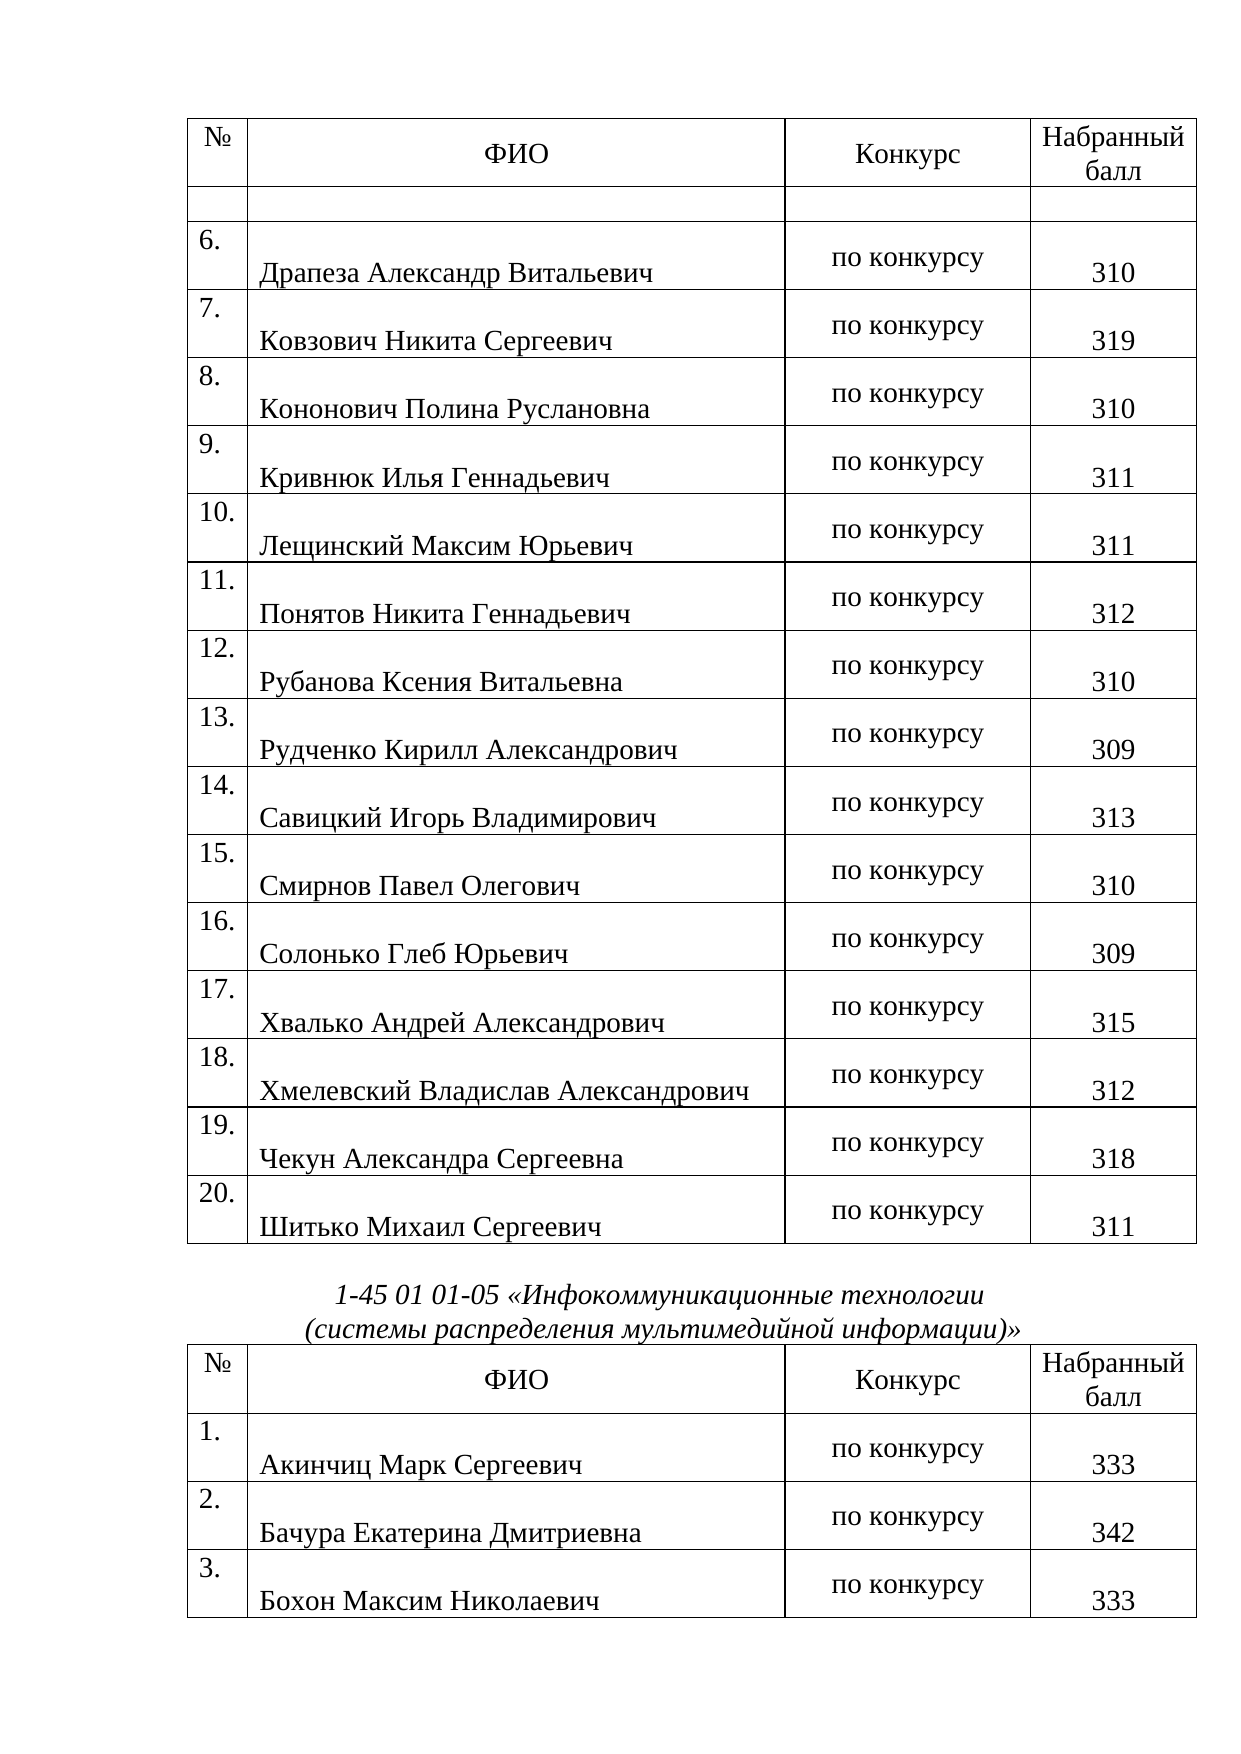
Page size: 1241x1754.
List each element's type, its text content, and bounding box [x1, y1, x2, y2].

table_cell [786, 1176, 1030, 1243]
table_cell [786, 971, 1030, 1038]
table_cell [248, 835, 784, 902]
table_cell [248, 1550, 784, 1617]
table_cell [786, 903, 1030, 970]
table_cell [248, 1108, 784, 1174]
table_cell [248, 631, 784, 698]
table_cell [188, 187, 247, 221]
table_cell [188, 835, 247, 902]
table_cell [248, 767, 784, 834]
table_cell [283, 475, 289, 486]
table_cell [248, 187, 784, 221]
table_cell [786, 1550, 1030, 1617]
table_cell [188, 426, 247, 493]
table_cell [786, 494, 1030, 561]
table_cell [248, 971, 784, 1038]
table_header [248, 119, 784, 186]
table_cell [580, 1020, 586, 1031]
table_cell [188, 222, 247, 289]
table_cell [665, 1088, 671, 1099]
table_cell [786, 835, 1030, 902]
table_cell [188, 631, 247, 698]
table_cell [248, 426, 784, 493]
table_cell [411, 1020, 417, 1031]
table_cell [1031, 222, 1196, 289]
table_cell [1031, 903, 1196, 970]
text 1-45 01 01-05 «Инфокоммуникационные технологии (системы распределения мультимедийной информации)» [177, 1277, 1152, 1344]
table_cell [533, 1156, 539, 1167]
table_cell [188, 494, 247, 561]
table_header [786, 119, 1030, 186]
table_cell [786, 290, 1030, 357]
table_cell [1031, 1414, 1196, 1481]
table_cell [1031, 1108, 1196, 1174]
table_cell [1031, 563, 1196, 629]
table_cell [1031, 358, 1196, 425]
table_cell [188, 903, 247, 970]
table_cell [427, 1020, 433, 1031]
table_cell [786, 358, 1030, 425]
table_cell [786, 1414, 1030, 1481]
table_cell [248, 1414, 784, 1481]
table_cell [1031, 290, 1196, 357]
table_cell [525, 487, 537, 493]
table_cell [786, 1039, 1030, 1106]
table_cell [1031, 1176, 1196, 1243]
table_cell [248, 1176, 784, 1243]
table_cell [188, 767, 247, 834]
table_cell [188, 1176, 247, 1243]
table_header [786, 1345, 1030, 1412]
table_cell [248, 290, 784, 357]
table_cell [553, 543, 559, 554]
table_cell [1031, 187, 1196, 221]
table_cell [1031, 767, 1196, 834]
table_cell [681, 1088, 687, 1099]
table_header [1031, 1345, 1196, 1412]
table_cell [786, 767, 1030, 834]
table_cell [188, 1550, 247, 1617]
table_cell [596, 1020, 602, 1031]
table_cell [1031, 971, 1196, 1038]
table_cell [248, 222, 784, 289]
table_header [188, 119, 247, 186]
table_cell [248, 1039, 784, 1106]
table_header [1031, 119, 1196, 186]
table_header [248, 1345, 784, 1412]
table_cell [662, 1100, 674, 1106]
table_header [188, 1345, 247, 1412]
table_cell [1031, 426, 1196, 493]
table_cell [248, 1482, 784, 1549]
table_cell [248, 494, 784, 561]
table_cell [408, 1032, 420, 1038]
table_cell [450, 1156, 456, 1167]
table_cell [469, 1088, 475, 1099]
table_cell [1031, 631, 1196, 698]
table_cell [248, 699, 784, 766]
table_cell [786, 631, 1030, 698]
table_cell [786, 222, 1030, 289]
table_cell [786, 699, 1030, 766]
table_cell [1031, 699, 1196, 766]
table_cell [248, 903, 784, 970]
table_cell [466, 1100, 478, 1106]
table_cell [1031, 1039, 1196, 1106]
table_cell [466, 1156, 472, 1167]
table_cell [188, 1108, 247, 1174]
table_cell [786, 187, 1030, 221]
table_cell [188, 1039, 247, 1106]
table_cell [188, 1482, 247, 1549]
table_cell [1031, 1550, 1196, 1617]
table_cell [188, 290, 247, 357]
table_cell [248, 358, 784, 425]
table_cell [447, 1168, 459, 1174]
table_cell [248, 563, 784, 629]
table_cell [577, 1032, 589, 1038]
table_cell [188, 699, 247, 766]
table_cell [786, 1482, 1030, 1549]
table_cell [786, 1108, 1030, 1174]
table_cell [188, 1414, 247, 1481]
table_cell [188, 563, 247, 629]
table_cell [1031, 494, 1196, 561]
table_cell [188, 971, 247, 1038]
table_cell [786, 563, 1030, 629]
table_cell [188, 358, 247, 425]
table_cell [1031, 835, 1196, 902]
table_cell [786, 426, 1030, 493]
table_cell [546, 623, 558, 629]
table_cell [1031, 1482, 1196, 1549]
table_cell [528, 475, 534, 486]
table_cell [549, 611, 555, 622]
